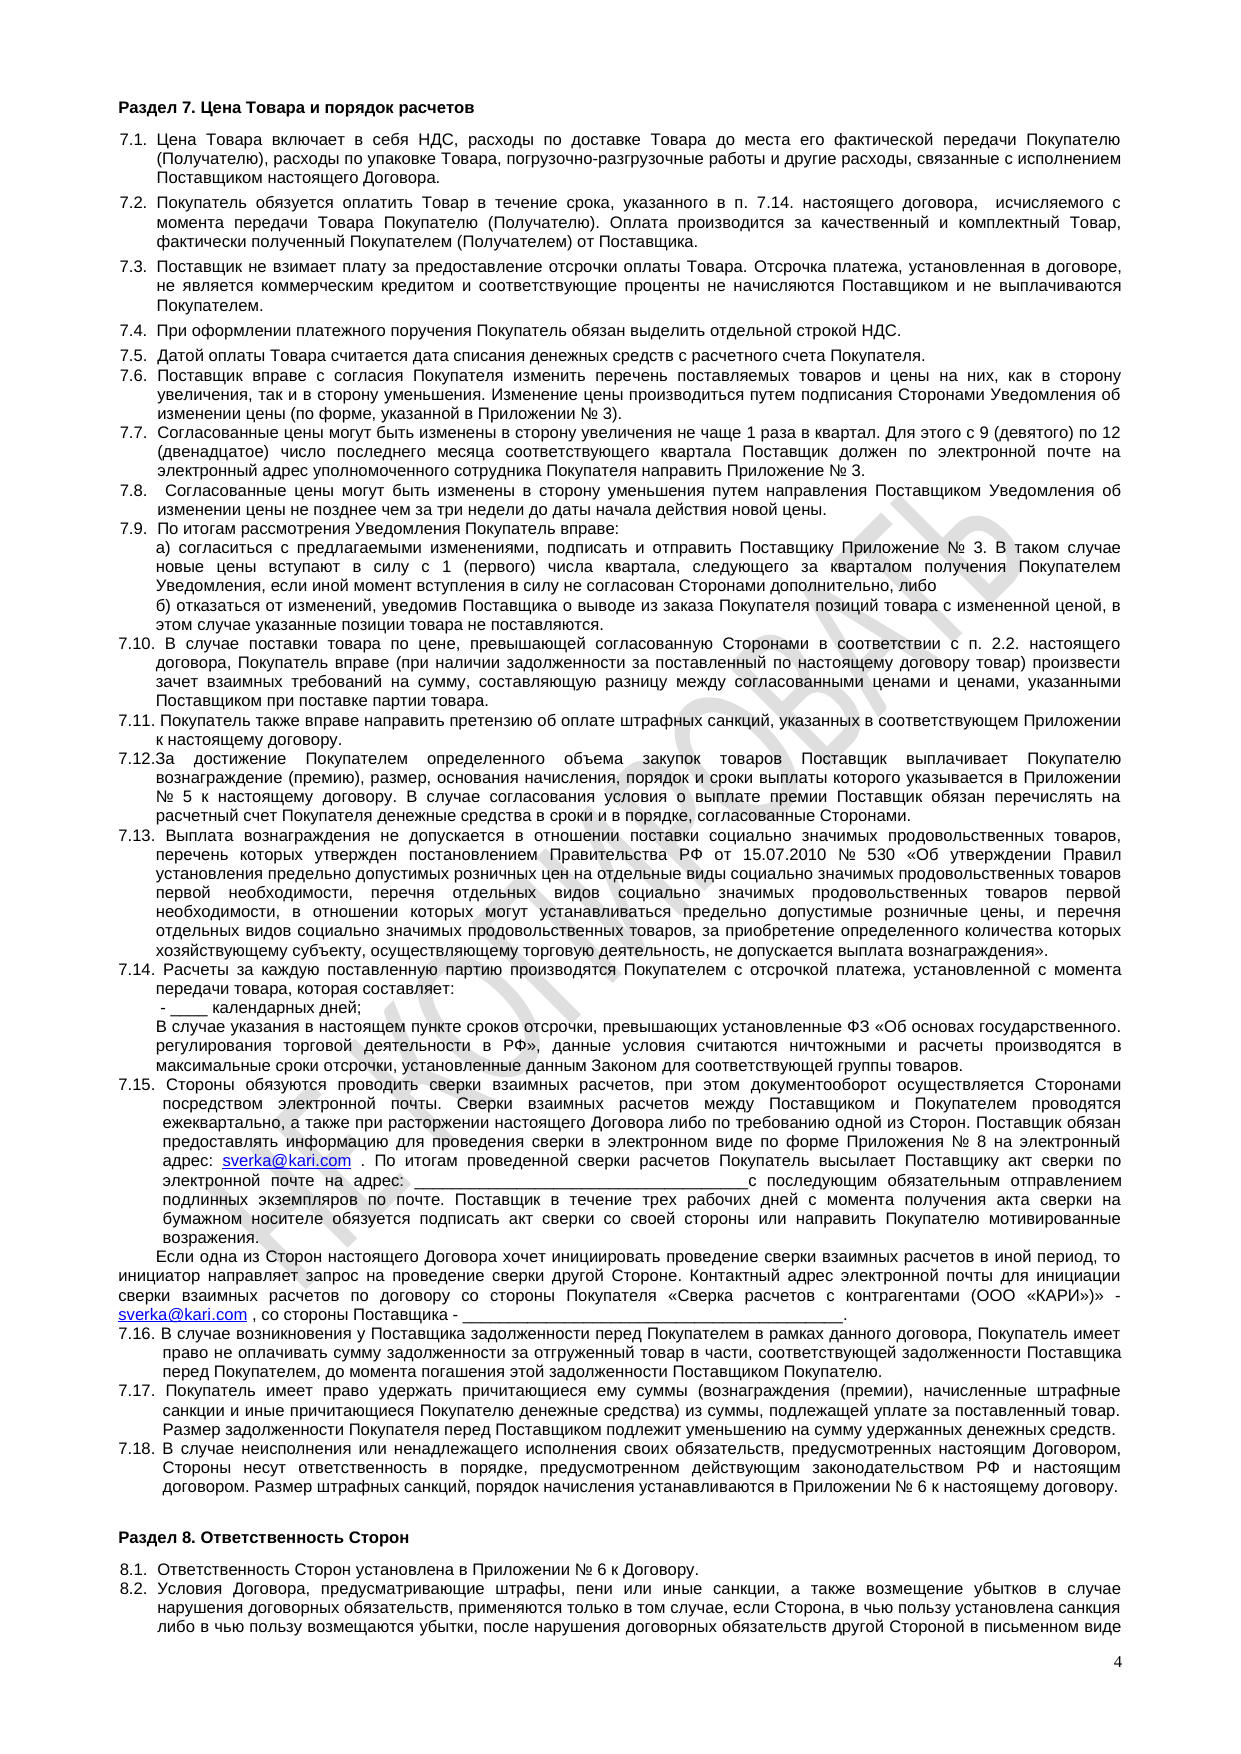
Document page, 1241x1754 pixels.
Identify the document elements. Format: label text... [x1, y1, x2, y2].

text 7.18. В случае неисполнения или ненадлежащего исполнения своих обязательств, предусмотренных настоящим Договором, Стороны несут ответственность в порядке, предусмотренном действующим законодательством РФ и настоящим договором. Размер штрафных санкций, порядок начисления устанавливаются в Приложении № 6 к настоящему договору. [118, 1439, 1122, 1496]
text В случае указания в настоящем пункте сроков отсрочки, превышающих установленные ФЗ «Об основах государственного. регулирования торговой деятельности в РФ», данные условия считаются ничтожными и расчеты производятся в максимальные сроки отсрочки, установленные данным Законом для соответствующей группы товаров. [156, 1017, 1122, 1074]
text 7.12.За достижение Покупателем определенного объема закупок товаров Поставщик выплачивает Покупателю вознаграждение (премию), размер, основания начисления, порядок и сроки выплаты которого указывается в Приложении № 5 к настоящему договору. В случае согласования условия о выплате премии Поставщик обязан перечислять на расчетный счет Покупателя денежные средства в сроки и в порядке, согласованные Сторонами. [118, 749, 1122, 825]
text 7.15. Стороны обязуются проводить сверки взаимных расчетов, при этом документооборот осуществляется Сторонами посредством электронной почты. Сверки взаимных расчетов между Поставщиком и Покупателем проводятся ежеквартально, а также при расторжении настоящего Договора либо по требованию одной из Сторон. Поставщик обязан предоставлять информацию для проведения сверки в электронном виде по форме Приложения № 8 на электронный адрес: sverka@kari.com . По итогам проведенной сверки расчетов Покупатель высылает Поставщику акт сверки по электронной почте на адрес: ____________________________________с последующим обязательным отправлением подлинных экземпляров по почте. Поставщик в течение трех рабочих дней с момента получения акта сверки на бумажном носителе обязуется подписать акт сверки со своей стороны или направить Покупателю мотивированные возражения. [118, 1074, 1122, 1247]
text а) согласиться с предлагаемыми изменениями, подписать и отправить Поставщику Приложение № 3. В таком случае новые цены вступают в силу с 1 (первого) числа квартала, следующего за кварталом получения Покупателем Уведомления, если иной момент вступления в силу не согласован Сторонами дополнительно, либо [156, 538, 1122, 595]
list Датой оплаты Товара считается дата списания денежных средств с расчетного счета Покупателя. [119, 346, 1122, 365]
text 7.10. В случае поставки товара по цене, превышающей согласованную Сторонами в соответствии с п. 2.2. настоящего договора, Покупатель вправе (при наличии задолженности за поставленный по настоящему договору товар) произвести зачет взаимных требований на сумму, составляющую разницу между согласованными ценами и ценами, указанными Поставщиком при поставке партии товара. [118, 634, 1122, 710]
text б) отказаться от изменений, уведомив Поставщика о выводе из заказа Покупателя позиций товара с измененной ценой, в этом случае указанные позиции товара не поставляются. [156, 595, 1122, 634]
subtitle Раздел 7. Цена Товара и порядок расчетов [118, 98, 1122, 117]
list Поставщик не взимает плату за предоставление отсрочки оплаты Товара. Отсрочка платежа, установленная в договоре, не является коммерческим кредитом и соответствующие проценты не начисляются Поставщиком и не выплачиваются Покупателем. [119, 257, 1122, 314]
subtitle Раздел 8. Ответственность Сторон [118, 1528, 1122, 1547]
list По итогам рассмотрения Уведомления Покупатель вправе: [119, 519, 1122, 538]
list Цена Товара включает в себя НДС, расходы по доставке Товара до места его фактической передачи Покупателю (Получателю), расходы по упаковке Товара, погрузочно-разгрузочные работы и другие расходы, связанные с исполнением Поставщиком настоящего Договора. [119, 129, 1122, 187]
text Если одна из Сторон настоящего Договора хочет инициировать проведение сверки взаимных расчетов в иной период, то инициатор направляет запрос на проведение сверки другой Стороне. Контактный адрес электронной почты для инициации сверки взаимных расчетов по договору со стороны Покупателя «Сверка расчетов с контрагентами (ООО «КАРИ»)» - sverka@kari.com , со стороны Поставщика - _________________________________________. [118, 1247, 1122, 1324]
text 7.13. Выплата вознаграждения не допускается в отношении поставки социально значимых продовольственных товаров, перечень которых утвержден постановлением Правительства РФ от 15.07.2010 № 530 «Об утверждении Правил установления предельно допустимых розничных цен на отдельные виды социально значимых продовольственных товаров первой необходимости, перечня отдельных видов социально значимых продовольственных товаров первой необходимости, в отношении которых могут устанавливаться предельно допустимые розничные цены, и перечня отдельных видов социально значимых продовольственных товаров, за приобретение определенного количества которых хозяйствующему субъекту, осуществляющему торговую деятельность, не допускается выплата вознаграждения». [118, 825, 1122, 959]
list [119, 1579, 1122, 1636]
text 7.11. Покупатель также вправе направить претензию об оплате штрафных санкций, указанных в соответствующем Приложении к настоящему договору. [118, 710, 1122, 749]
text 7.16. В случае возникновения у Поставщика задолженности перед Покупателем в рамках данного договора, Покупатель имеет право не оплачивать сумму задолженности за отгруженный товар в части, соответствующей задолженности Поставщика перед Покупателем, до момента погашения этой задолженности Поставщиком Покупателю. [118, 1324, 1122, 1381]
list Поставщик вправе с согласия Покупателя изменить перечень поставляемых товаров и цены на них, как в сторону увеличения, так и в сторону уменьшения. Изменение цены производиться путем подписания Сторонами Уведомления об изменении цены (по форме, указанной в Приложении № 3). [119, 365, 1122, 423]
list Согласованные цены могут быть изменены в сторону уменьшения путем направления Поставщиком Уведомления об изменении цены не позднее чем за три недели до даты начала действия новой цены. [119, 480, 1122, 519]
list При оформлении платежного поручения Покупатель обязан выделить отдельной строкой НДС. [119, 321, 1122, 340]
text - ____ календарных дней; [156, 998, 1122, 1017]
list Покупатель обязуется оплатить Товар в течение срока, указанного в п. 7.14. настоящего договора, исчисляемого с момента передачи Товара Покупателю (Получателю). Оплата производится за качественный и комплектный Товар, фактически полученный Покупателем (Получателем) от Поставщика. [119, 193, 1122, 251]
list Согласованные цены могут быть изменены в сторону увеличения не чаще 1 раза в квартал. Для этого с 9 (девятого) по 12 (двенадцатое) число последнего месяца соответствующего квартала Поставщик должен по электронной почте на электронный адрес уполномоченного сотрудника Покупателя направить Приложение № 3. [119, 423, 1122, 480]
text 7.17. Покупатель имеет право удержать причитающиеся ему суммы (вознаграждения (премии), начисленные штрафные санкции и иные причитающиеся Покупателю денежные средства) из суммы, подлежащей уплате за поставленный товар. Размер задолженности Покупателя перед Поставщиком подлежит уменьшению на сумму удержанных денежных средств. [118, 1381, 1122, 1439]
text 7.14. Расчеты за каждую поставленную партию производятся Покупателем с отсрочкой платежа, установленной с момента передачи товара, которая составляет: [118, 959, 1122, 998]
list Ответственность Сторон установлена в Приложении № 6 к Договору. [119, 1559, 1122, 1579]
